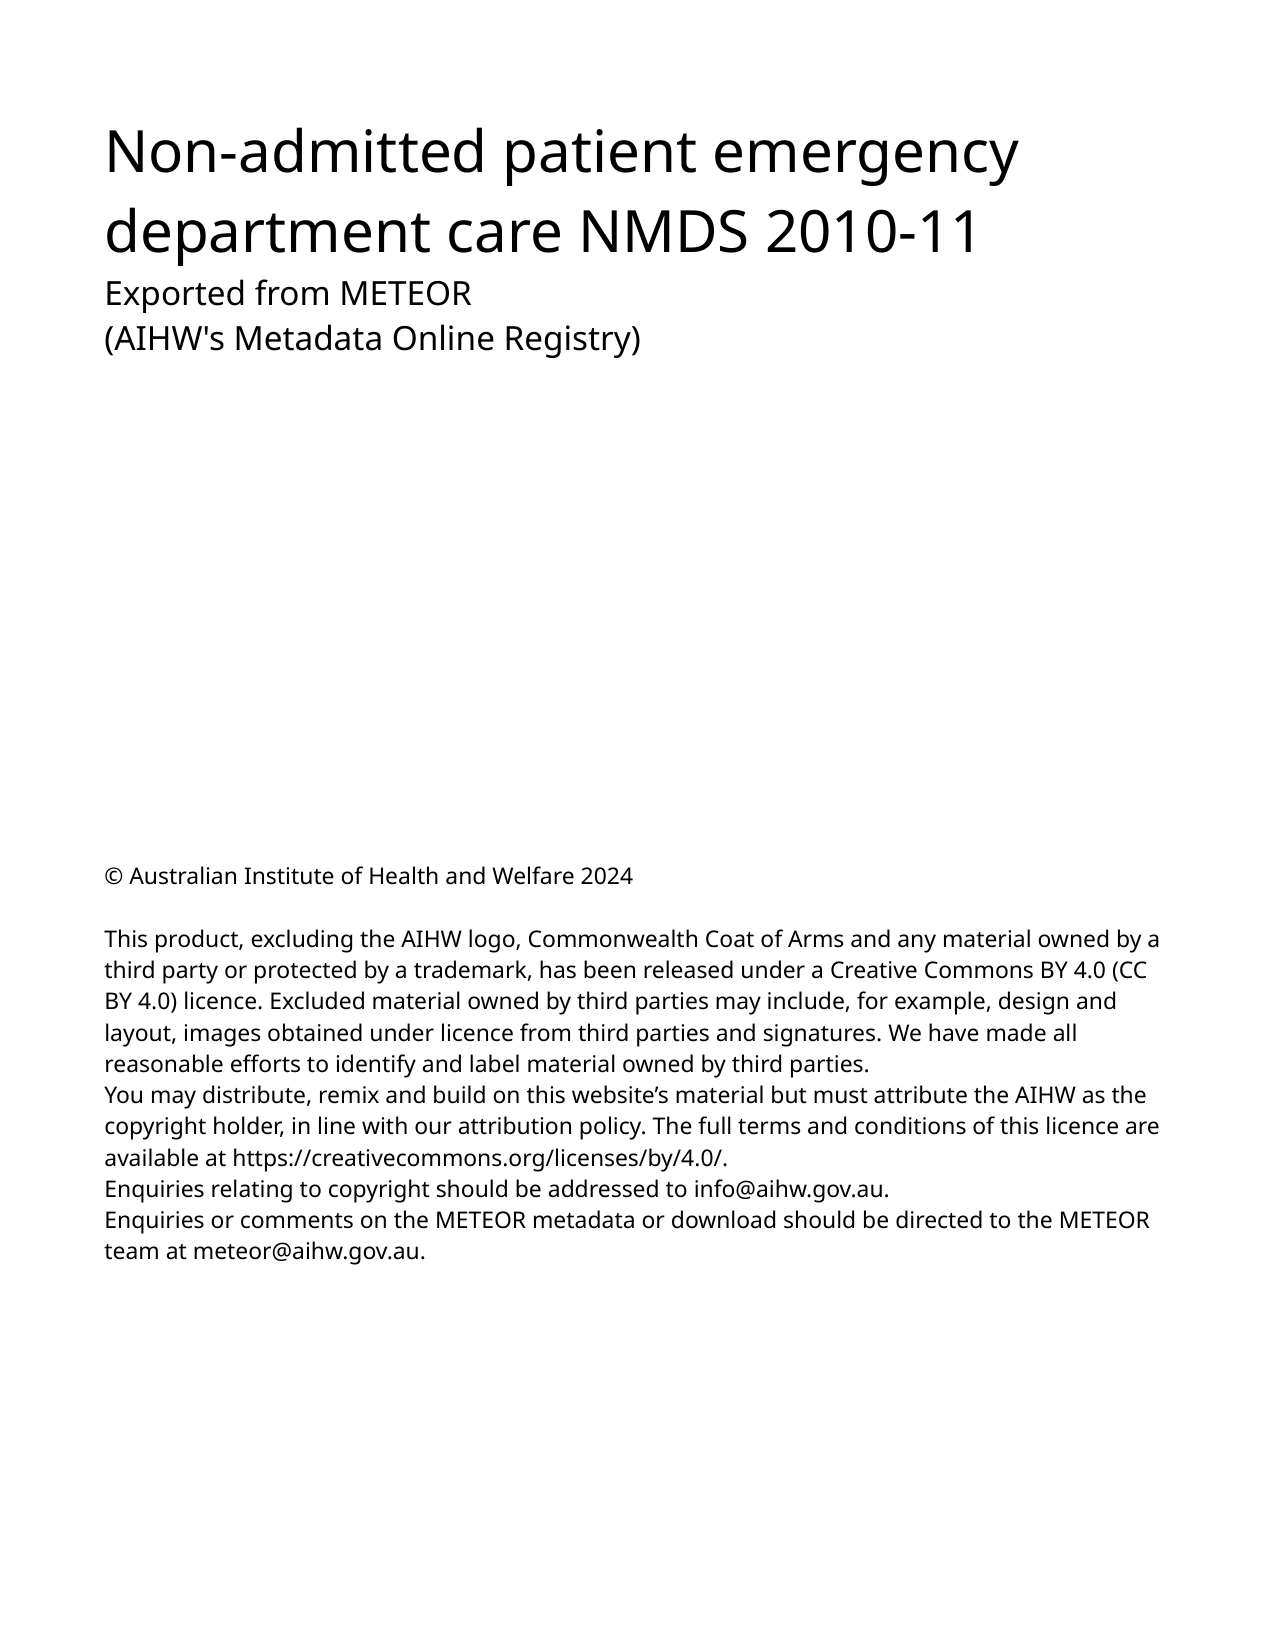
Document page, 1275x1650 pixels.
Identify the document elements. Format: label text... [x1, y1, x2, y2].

text This product, excluding the AIHW logo, Commonwealth Coat of Arms and any material owned by a third party or protected by a trademark, has been released under a Creative Commons BY 4.0 (CC BY 4.0) licence. Excluded material owned by third parties may include, for example, design and layout, images obtained under licence from third parties and signatures. We have made all reasonable efforts to identify and label material owned by third parties. [104, 923, 1171, 1079]
text Enquiries relating to copyright should be addressed to info@aihw.gov.au. [104, 1173, 1171, 1204]
subtitle (AIHW's Metadata Online Registry) [104, 315, 1171, 360]
text © Australian Institute of Health and Welfare 2024 [104, 860, 1171, 891]
text Enquiries or comments on the METEOR metadata or download should be directed to the METEOR team at meteor@aihw.gov.au. [104, 1204, 1171, 1266]
subtitle Exported from METEOR [104, 269, 1171, 315]
title Non-admitted patient emergency department care NMDS 2010-11 [104, 110, 1171, 269]
text You may distribute, remix and build on this website’s material but must attribute the AIHW as the copyright holder, in line with our attribution policy. The full terms and conditions of this licence are available at https://creativecommons.org/licenses/by/4.0/. [104, 1079, 1171, 1173]
